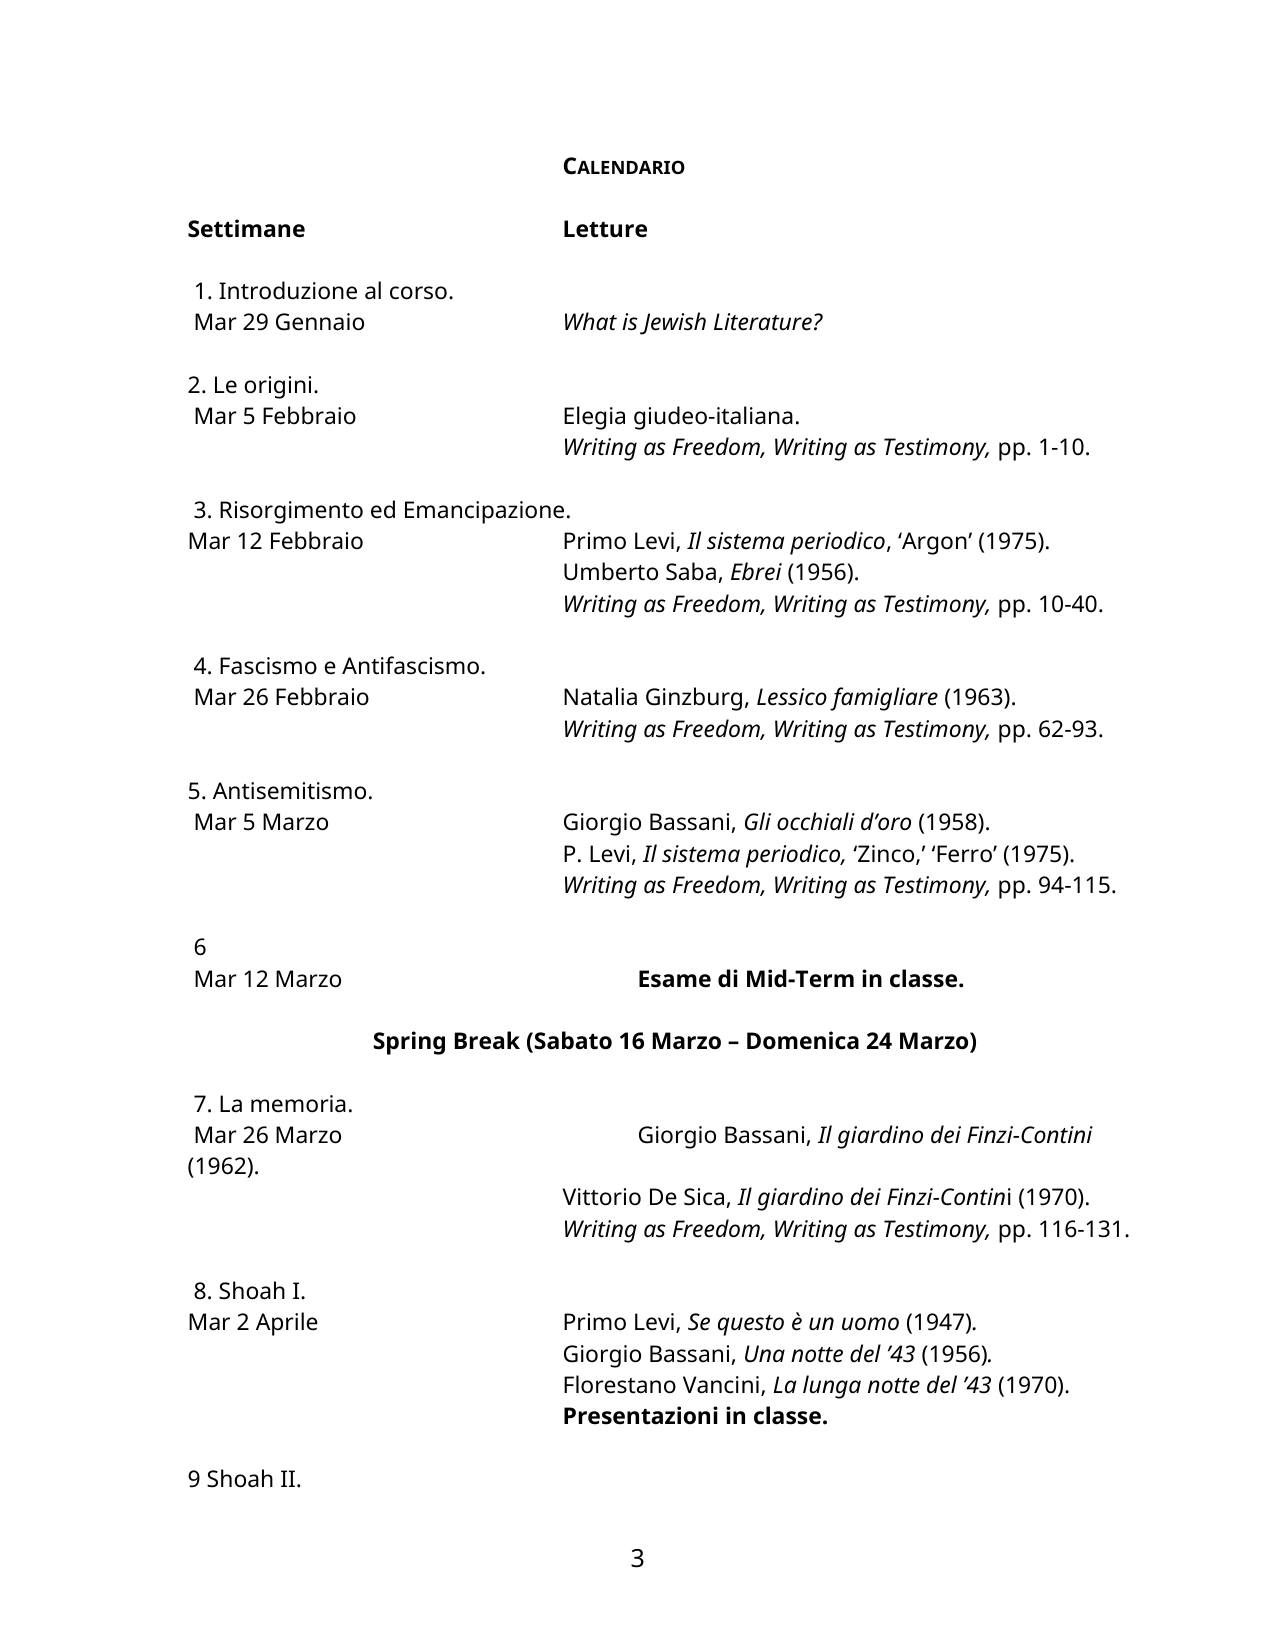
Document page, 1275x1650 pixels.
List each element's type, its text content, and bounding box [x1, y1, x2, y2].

text Calendario [562, 150, 1087, 181]
text Writing as Freedom, Writing as Testimony, pp. 94-115. [562, 869, 1162, 900]
text 3. Risorgimento ed Emancipazione. [187, 494, 1162, 525]
text Settimane Letture [187, 212, 1087, 244]
text 5. Antisemitismo. [187, 775, 1162, 806]
text 7. La memoria. [187, 1087, 1162, 1119]
text 2. Le origini. [187, 369, 1162, 400]
text Mar 26 Febbraio Natalia Ginzburg, Lessico famigliare (1963). [187, 681, 1162, 712]
text Umberto Saba, Ebrei (1956). [487, 556, 1162, 587]
text 4. Fascismo e Antifascismo. [187, 650, 1162, 681]
text P. Levi, Il sistema periodico, ‘Zinco,’ ‘Ferro’ (1975). [562, 837, 1162, 869]
text Spring Break (Sabato 16 Marzo – Domenica 24 Marzo) [187, 1025, 1162, 1056]
text Presentazioni in classe. [562, 1400, 1162, 1431]
text Mar 12 Febbraio Primo Levi, Il sistema periodico, ‘Argon’ (1975). [187, 525, 1162, 556]
text Mar 5 Marzo Giorgio Bassani, Gli occhiali d’oro (1958). [187, 806, 1162, 837]
text Mar 5 Febbraio Elegia giudeo-italiana. [187, 400, 1162, 431]
text Vittorio De Sica, Il giardino dei Finzi-Contini (1970). [562, 1181, 1162, 1212]
text Mar 29 Gennaio What is Jewish Literature? [187, 306, 1162, 337]
text Writing as Freedom, Writing as Testimony, pp. 116-131. [487, 1212, 1162, 1244]
text 8. Shoah I. [187, 1275, 1162, 1306]
text Giorgio Bassani, Una notte del ’43 (1956). [562, 1337, 1162, 1369]
text Writing as Freedom, Writing as Testimony, pp. 10-40. [562, 587, 1162, 619]
text 6 [187, 931, 1162, 962]
text Writing as Freedom, Writing as Testimony, pp. 62-93. [562, 712, 1162, 744]
text Mar 26 Marzo Giorgio Bassani, Il giardino dei Finzi-Contini (1962). [187, 1119, 1162, 1181]
text Writing as Freedom, Writing as Testimony, pp. 1-10. [562, 431, 1162, 462]
text 9 Shoah II. [187, 1462, 1162, 1494]
text Mar 2 Aprile Primo Levi, Se questo è un uomo (1947). [187, 1306, 1162, 1337]
text 1. Introduzione al corso. [187, 275, 1162, 306]
text Mar 12 Marzo Esame di Mid-Term in classe. [187, 962, 1162, 994]
text Florestano Vancini, La lunga notte del ’43 (1970). [562, 1369, 1162, 1400]
